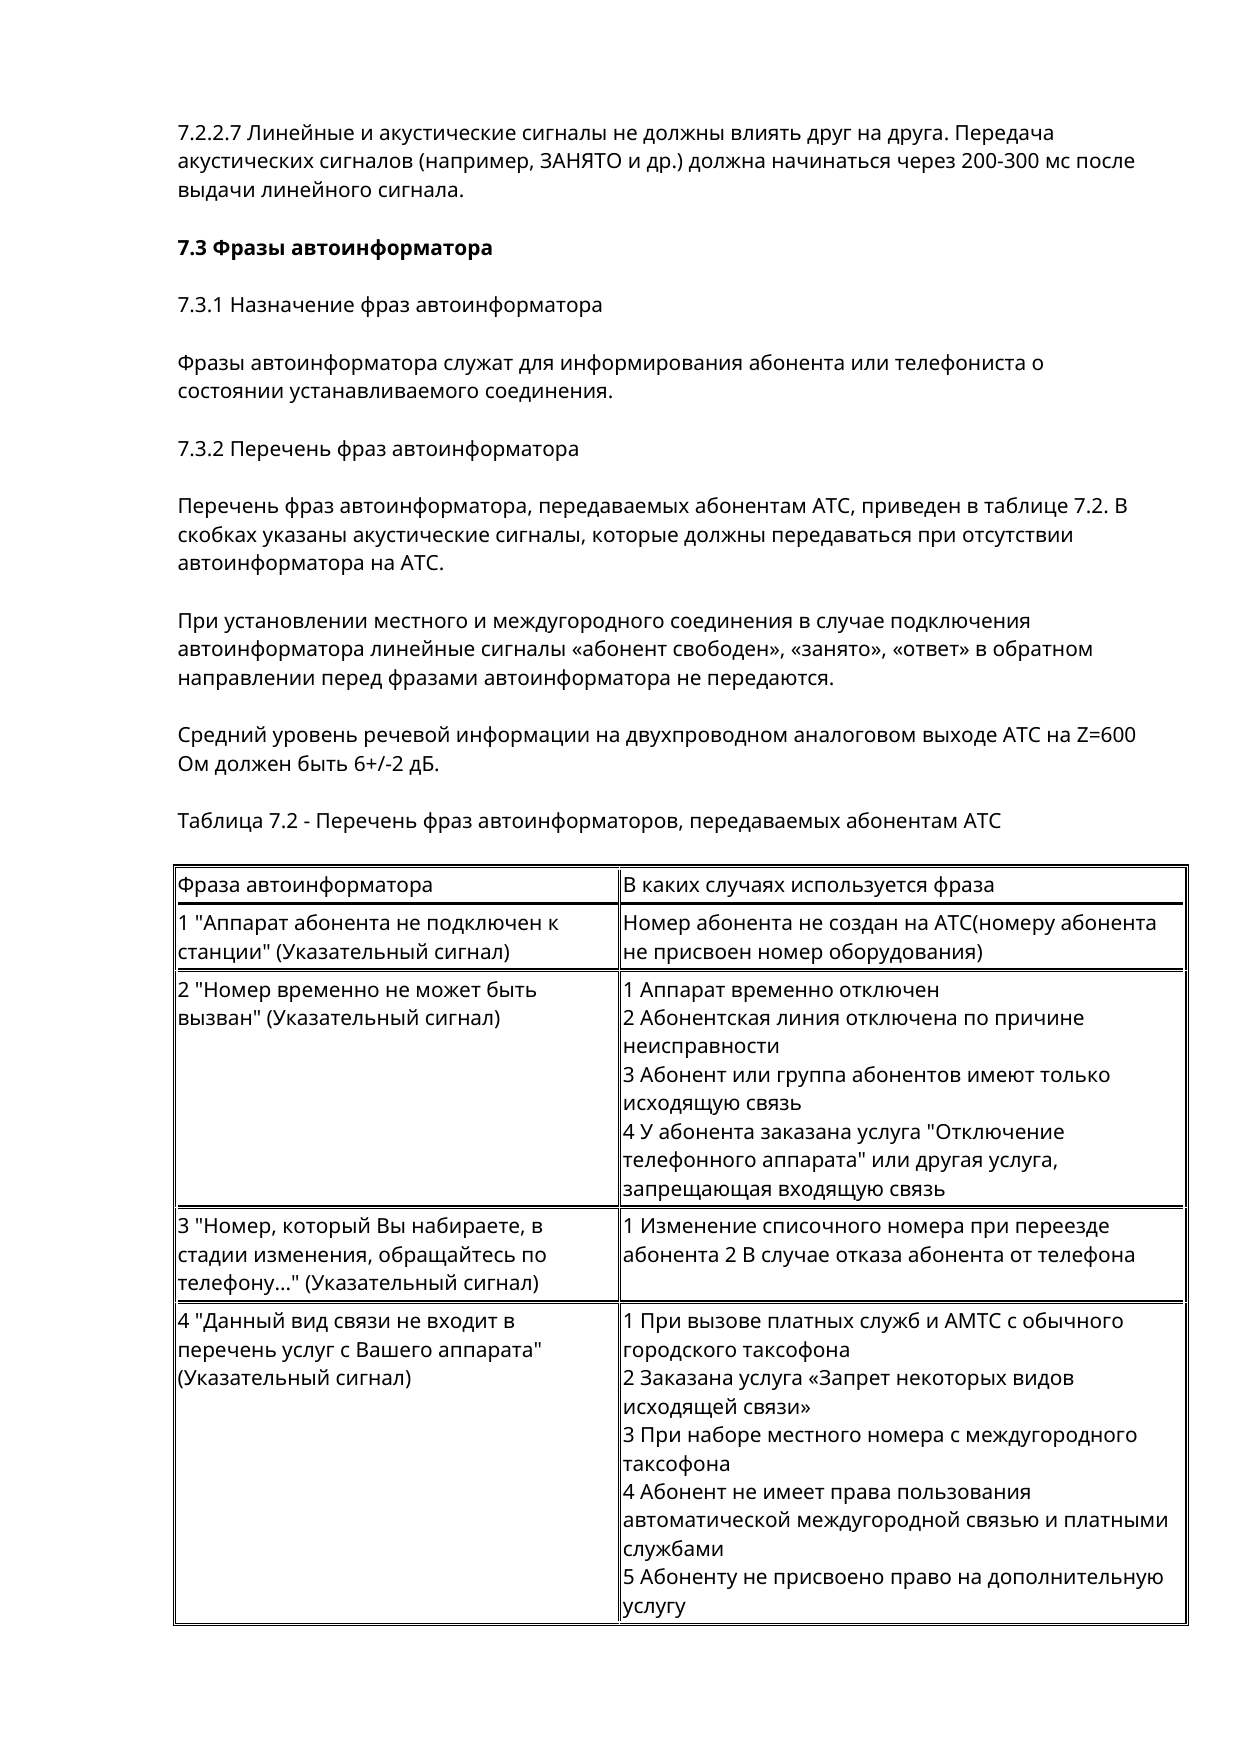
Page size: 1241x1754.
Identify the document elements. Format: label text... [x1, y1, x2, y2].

table_cell 1 При вызове платных служб и АМТС с обычного городского таксофона 2 Заказана услуга «Запрет некоторых видов исходящей связи» 3 При наборе местного номера с междугородного таксофона 4 Абонент не имеет права пользования автоматической междугородной связью и платными службами 5 Абоненту не присвоено право на дополнительную услугу [620, 1300, 1186, 1622]
text 7.3 Фразы автоинформатора [177, 233, 1152, 261]
table_header Фраза автоинформатора [176, 868, 619, 902]
text 7.3.2 Перечень фраз автоинформатора [177, 434, 1152, 462]
text 7.3.1 Назначение фраз автоинформатора [177, 290, 1152, 319]
table_cell 4 "Данный вид связи не входит в перечень услуг с Вашего аппарата" (Указательный сигнал) [176, 1300, 619, 1622]
text Таблица 7.2 - Перечень фраз автоинформаторов, передаваемых абонентам АТС [177, 806, 1152, 835]
table_cell 1 "Аппарат абонента не подключен к станции" (Указательный сигнал) [176, 902, 618, 968]
table_cell 2 "Номер временно не может быть вызван" (Указательный сигнал) [176, 968, 618, 1205]
text Средний уровень речевой информации на двухпроводном аналоговом выходе АТС на Z=600 Ом должен быть 6+/-2 дБ. [177, 720, 1152, 777]
table_cell Номер абонента не создан на АТС(номеру абонента не присвоен номер оборудования) [621, 902, 1185, 968]
text 7.2.2.7 Линейные и акустические сигналы не должны влиять друг на друга. Передача акустических сигналов (например, ЗАНЯТО и др.) должна начинаться через 200-300 мс после выдачи линейного сигнала. [177, 118, 1152, 203]
table_cell 1 Аппарат временно отключен 2 Абонентская линия отключена по причине неисправности 3 Абонент или группа абонентов имеют только исходящую связь 4 У абонента заказана услуга "Отключение телефонного аппарата" или другая услуга, запрещающая входящую связь [621, 968, 1186, 1205]
table_cell 3 "Номер, который Вы набираете, в стадии изменения, обращайтесь по телефону..." (Указательный сигнал) [176, 1205, 618, 1300]
table_header В каких случаях используется фраза [620, 868, 1185, 902]
text При установлении местного и междугородного соединения в случае подключения автоинформатора линейные сигналы «абонент свободен», «занято», «ответ» в обратном направлении перед фразами автоинформатора не передаются. [177, 606, 1152, 691]
table_cell 1 Изменение списочного номера при переезде абонента 2 В случае отказа абонента от телефона [621, 1205, 1186, 1300]
text Фразы автоинформатора служат для информирования абонента или телефониста о состоянии устанавливаемого соединения. [177, 348, 1152, 405]
text Перечень фраз автоинформатора, передаваемых абонентам АТС, приведен в таблице 7.2. В скобках указаны акустические сигналы, которые должны передаваться при отсутствии автоинформатора на АТС. [177, 491, 1152, 577]
